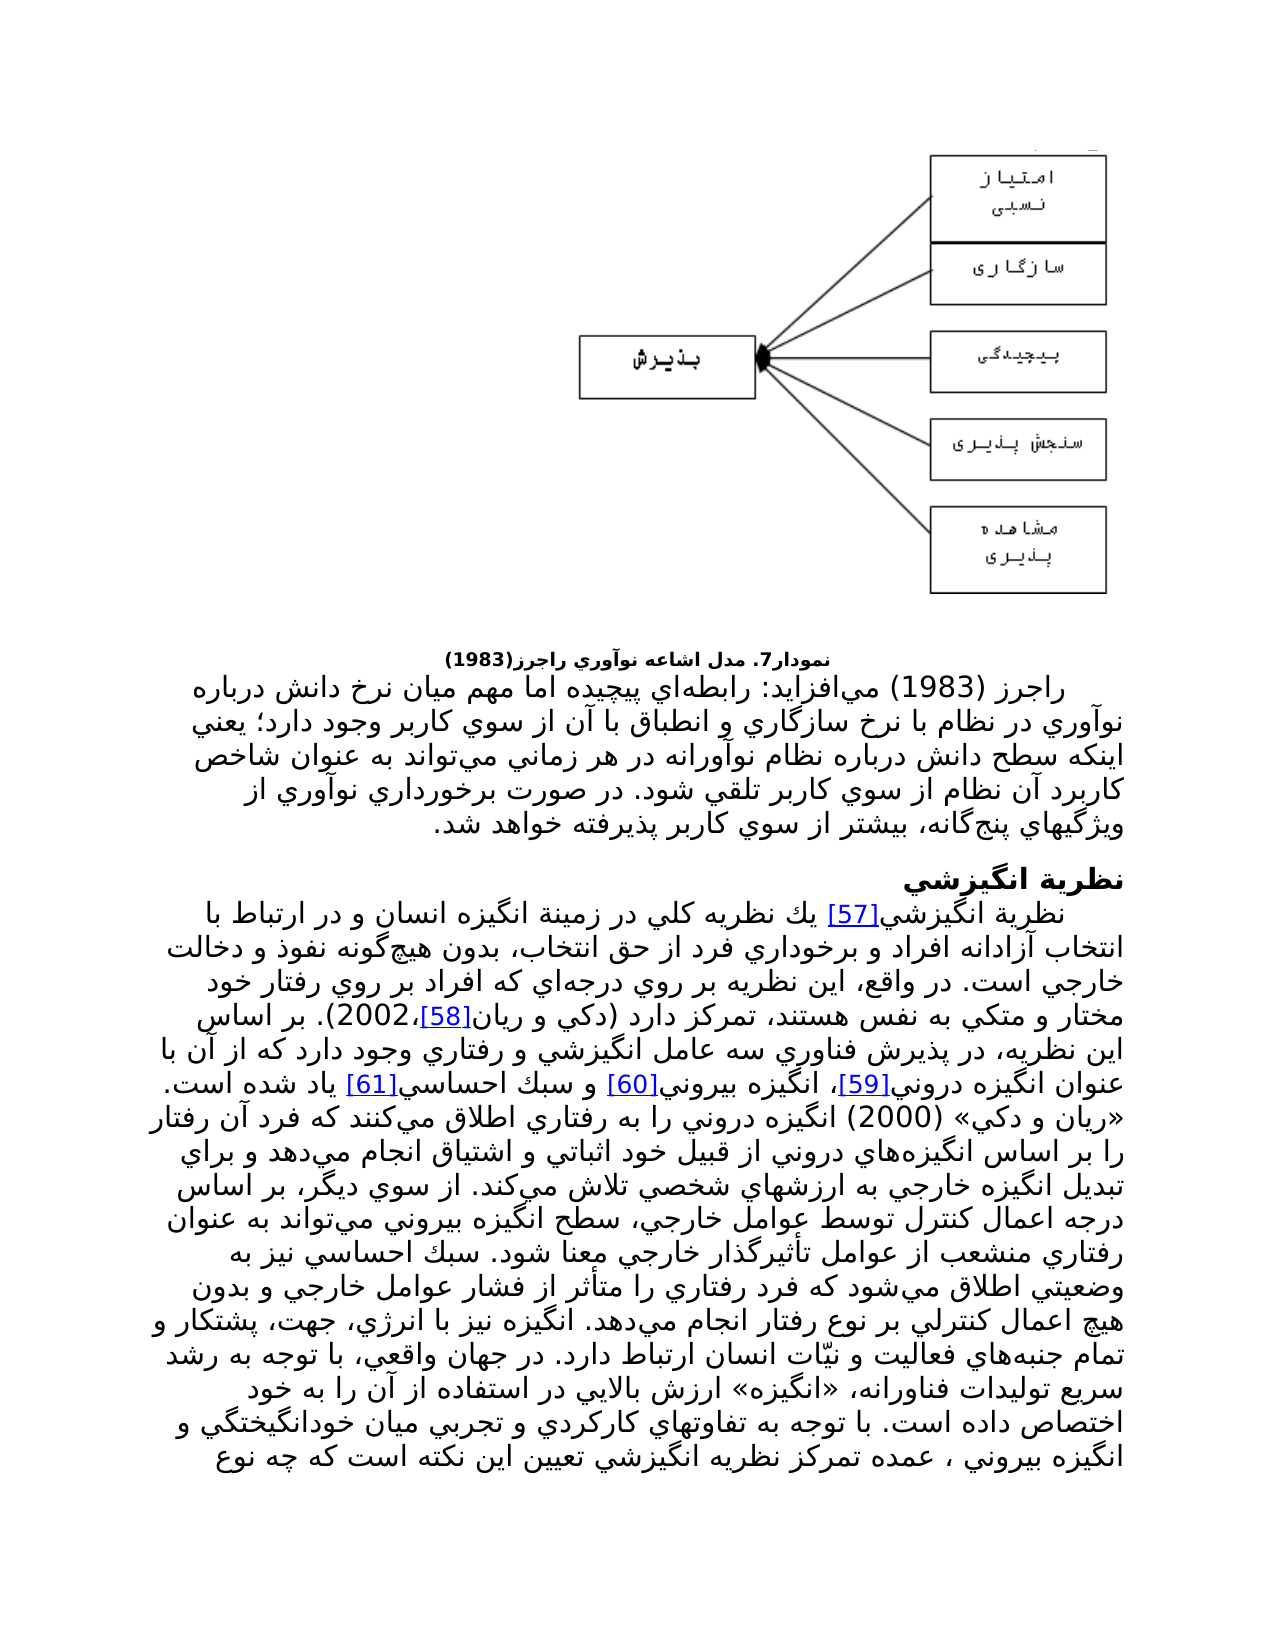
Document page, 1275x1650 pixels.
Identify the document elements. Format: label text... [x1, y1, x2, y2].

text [150, 896, 1125, 1473]
text نمودار7. مدل اشاعه نوآوري راجرز(1983) [150, 649, 1125, 671]
text راجرز (1983) مي‌افزايد: رابطه‌اي پيچيده اما مهم ميان نرخ دانش درباره نوآوري در نظام با نرخ سازگاري و انطباق با آن از سوي كاربر وجود دارد؛ يعني اينكه سطح دانش درباره نظام نوآورانه در هر زماني مي‌تواند به عنوان شاخص كاربرد آن نظام از سوي كاربر تلقي شود. در صورت برخورداري نوآوري از ويژگيهاي پنج‌گانه، بيشتر از سوي كاربر پذيرفته خواهد شد. [150, 671, 1125, 840]
text نظرية انگيزشي [150, 862, 1125, 896]
picture [573, 150, 1115, 594]
